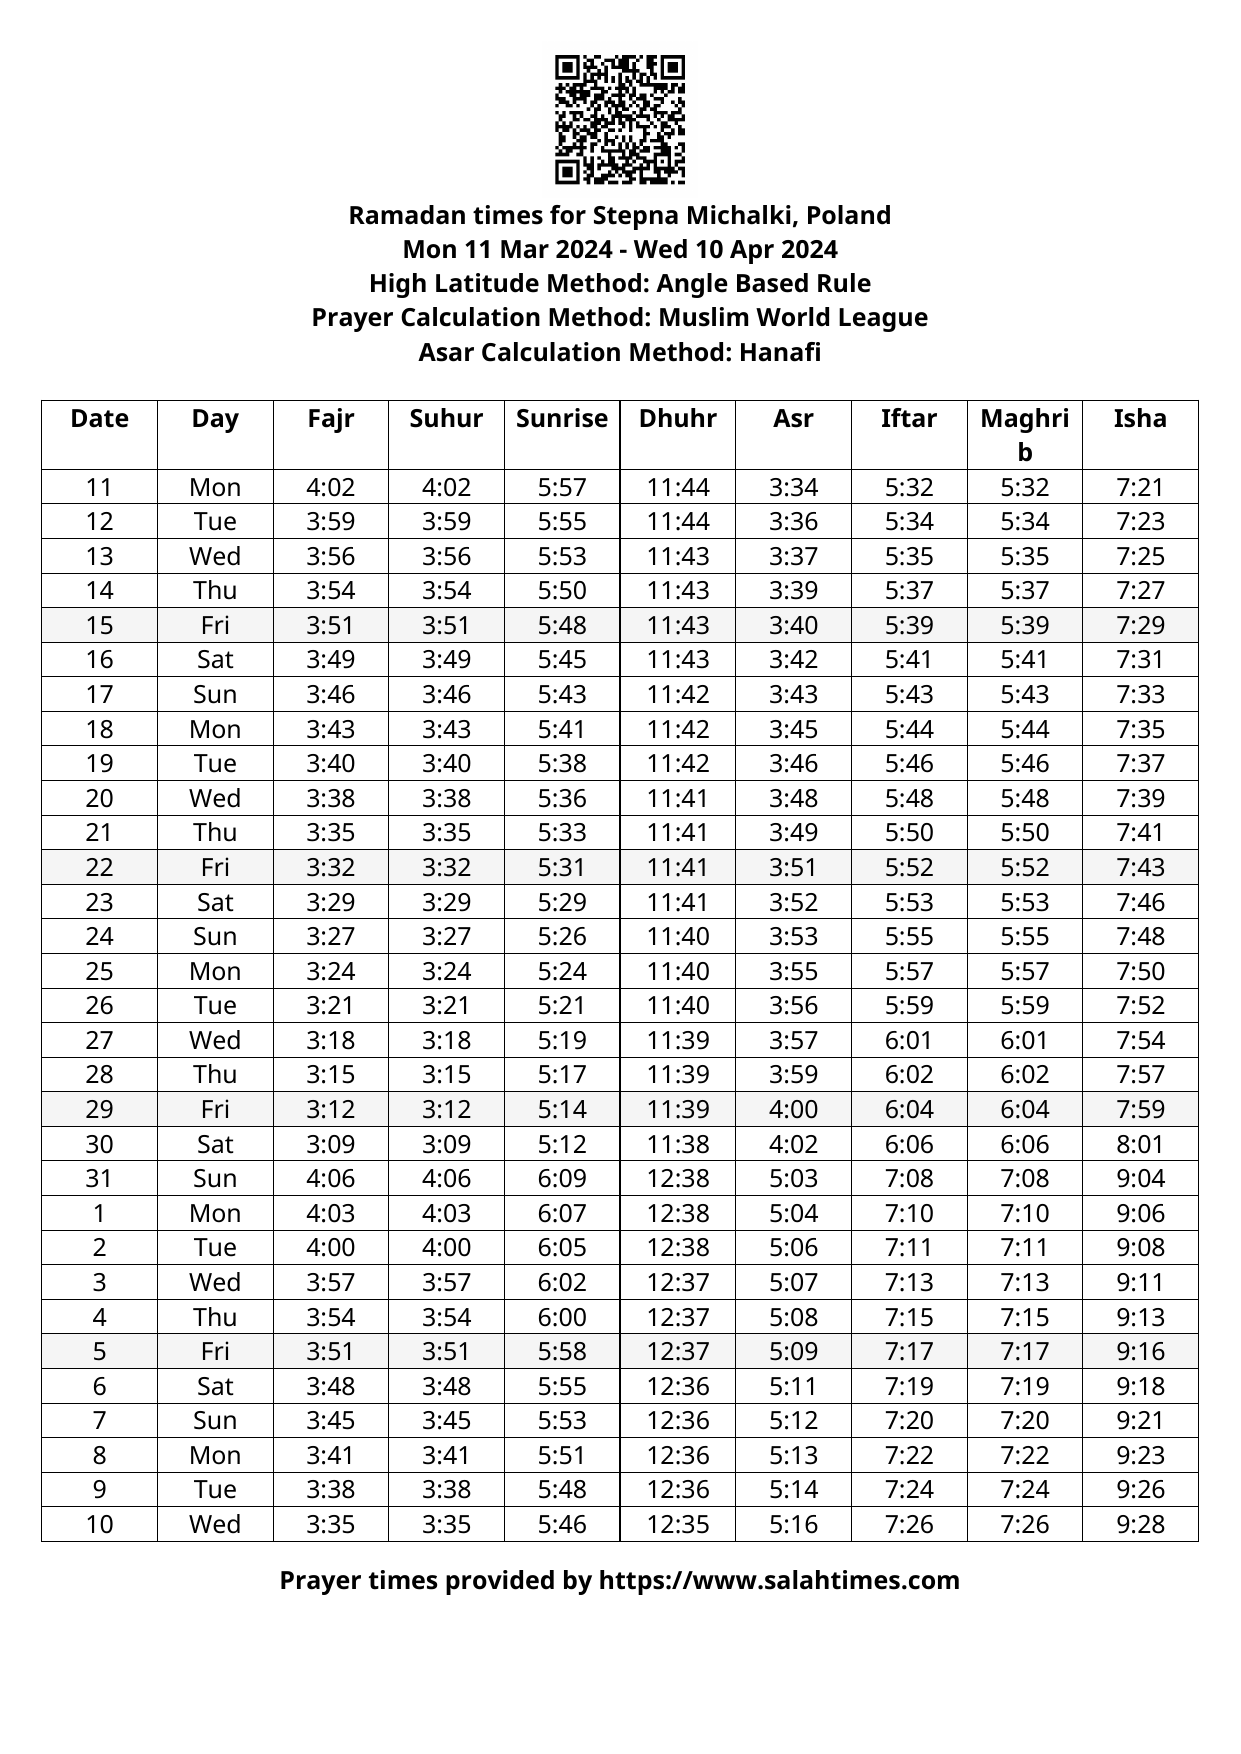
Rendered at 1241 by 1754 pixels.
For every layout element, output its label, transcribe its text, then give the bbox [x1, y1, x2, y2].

table_cell 3:49 [736, 816, 851, 849]
table_cell 5:46 [505, 1507, 619, 1541]
table_cell 4:06 [274, 1161, 388, 1195]
table_cell 5:57 [968, 954, 1082, 987]
table_cell 11:43 [621, 643, 735, 676]
table_cell 4:02 [736, 1127, 851, 1160]
table_cell 11:41 [621, 816, 735, 849]
table_cell Fri [158, 1334, 273, 1368]
table_cell 3:56 [274, 539, 388, 572]
table_cell 5 [42, 1334, 157, 1368]
table_cell 3:34 [736, 470, 851, 503]
table_cell 7:08 [968, 1161, 1082, 1195]
table_cell 5:57 [505, 470, 619, 503]
table_cell 18 [42, 712, 157, 745]
table_cell 23 [42, 885, 157, 918]
table_cell 5:34 [852, 504, 967, 538]
table_cell 7 [42, 1404, 157, 1437]
table_cell 3:41 [389, 1438, 504, 1472]
table_cell 7:17 [968, 1334, 1082, 1368]
table_cell 5:19 [505, 1023, 619, 1057]
table_cell 3:27 [274, 919, 388, 953]
table_header Suhur [389, 401, 504, 469]
table_cell Mon [158, 712, 273, 745]
table_cell 5:53 [968, 885, 1082, 918]
table_cell 6:04 [852, 1092, 967, 1126]
table_cell 11:39 [621, 1092, 735, 1126]
table_cell Wed [158, 539, 273, 572]
table_cell 4:02 [389, 470, 504, 503]
table_cell 11:38 [621, 1127, 735, 1160]
table_cell 3:54 [389, 1300, 504, 1333]
table_cell 5:26 [505, 919, 619, 953]
table_cell 3:15 [274, 1058, 388, 1091]
table_cell Sun [158, 677, 273, 711]
table_cell Wed [158, 1507, 273, 1541]
table_header Maghrib [968, 401, 1082, 469]
table_cell 5:50 [852, 816, 967, 849]
table_cell 7:26 [852, 1507, 967, 1541]
table_cell 5:33 [505, 816, 619, 849]
table_cell 7:15 [968, 1300, 1082, 1333]
table_cell 20 [42, 781, 157, 814]
table_cell 5:55 [968, 919, 1082, 953]
table_cell Tue [158, 1473, 273, 1506]
table_cell 3:35 [389, 816, 504, 849]
table_cell 3:39 [736, 574, 851, 607]
table_cell 5:14 [736, 1473, 851, 1506]
table_cell Tue [158, 504, 273, 538]
table_cell 5:31 [505, 850, 619, 884]
table_cell 1 [42, 1196, 157, 1229]
table_cell 3:48 [736, 781, 851, 814]
table_cell 3:32 [389, 850, 504, 884]
table_cell 3:40 [736, 608, 851, 642]
table_cell 10 [42, 1507, 157, 1541]
table_cell 5:55 [852, 919, 967, 953]
table_cell 5:14 [505, 1092, 619, 1126]
table_cell 7:22 [852, 1438, 967, 1472]
table_cell 5:57 [852, 954, 967, 987]
table_cell 3:51 [389, 608, 504, 642]
table_cell 8 [42, 1438, 157, 1472]
table_cell 7:24 [968, 1473, 1082, 1506]
table_cell 5:48 [505, 1473, 619, 1506]
table_cell Sat [158, 643, 273, 676]
table_cell 2 [42, 1231, 157, 1264]
table_cell 11:41 [621, 781, 735, 814]
table_cell 3:45 [389, 1404, 504, 1437]
table_cell 11:43 [621, 574, 735, 607]
table_cell 19 [42, 746, 157, 780]
table_cell 12 [42, 504, 157, 538]
text Mon 11 Mar 2024 - Wed 10 Apr 2024 [42, 232, 1198, 266]
table_cell 6:04 [968, 1092, 1082, 1126]
table_cell 11:41 [621, 885, 735, 918]
table_cell 9:08 [1083, 1231, 1198, 1264]
table_cell 5:32 [968, 470, 1082, 503]
table_cell 12:35 [621, 1507, 735, 1541]
table_cell 3:51 [274, 608, 388, 642]
table_cell 5:52 [852, 850, 967, 884]
table_cell 3:54 [274, 1300, 388, 1333]
table_cell 5:06 [736, 1231, 851, 1264]
table_cell 6:06 [968, 1127, 1082, 1160]
table_cell Sun [158, 1161, 273, 1195]
table_cell 9:06 [1083, 1196, 1198, 1229]
table_cell 16 [42, 643, 157, 676]
table_cell 5:34 [968, 504, 1082, 538]
table_cell Mon [158, 1438, 273, 1472]
table_cell 7:17 [852, 1334, 967, 1368]
table_cell 4:03 [274, 1196, 388, 1229]
table_cell 3:43 [736, 677, 851, 711]
table_cell 7:08 [852, 1161, 967, 1195]
table_cell 9:16 [1083, 1334, 1198, 1368]
table_cell 7:37 [1083, 746, 1198, 780]
table_cell 8:01 [1083, 1127, 1198, 1160]
table_cell 5:07 [736, 1265, 851, 1299]
table_cell 7:29 [1083, 608, 1198, 642]
table_cell 3:56 [389, 539, 504, 572]
table_cell 3:51 [274, 1334, 388, 1368]
table_cell 5:48 [505, 608, 619, 642]
table_cell 9:28 [1083, 1507, 1198, 1541]
table_cell 3:51 [389, 1334, 504, 1368]
table_cell 6 [42, 1369, 157, 1402]
table_cell Fri [158, 608, 273, 642]
table_cell 3:38 [274, 781, 388, 814]
table_cell 5:44 [852, 712, 967, 745]
table_cell 7:33 [1083, 677, 1198, 711]
table_cell 7:15 [852, 1300, 967, 1333]
table_cell 5:36 [505, 781, 619, 814]
table_cell 7:27 [1083, 574, 1198, 607]
table_cell 7:46 [1083, 885, 1198, 918]
table_cell 3:18 [389, 1023, 504, 1057]
table_cell 6:00 [505, 1300, 619, 1333]
table_cell 5:43 [968, 677, 1082, 711]
table_cell 11:40 [621, 954, 735, 987]
table_cell 3:45 [274, 1404, 388, 1437]
table_cell 5:59 [852, 989, 967, 1022]
table_cell 11:42 [621, 677, 735, 711]
table_cell 5:11 [736, 1369, 851, 1402]
table_cell 4:03 [389, 1196, 504, 1229]
table_cell 3:43 [389, 712, 504, 745]
table_cell Wed [158, 1023, 273, 1057]
table_cell 5:50 [505, 574, 619, 607]
table_cell 3:09 [274, 1127, 388, 1160]
table_cell 7:48 [1083, 919, 1198, 953]
table_cell 11:44 [621, 504, 735, 538]
table_cell 7:11 [968, 1231, 1082, 1264]
table_cell 3:59 [736, 1058, 851, 1091]
table_cell Tue [158, 989, 273, 1022]
table_cell 3:57 [389, 1265, 504, 1299]
table_cell 3:54 [274, 574, 388, 607]
table_cell 3:43 [274, 712, 388, 745]
table_cell 3:57 [274, 1265, 388, 1299]
table_cell 3:35 [389, 1507, 504, 1541]
table_cell Thu [158, 574, 273, 607]
table_cell 5:38 [505, 746, 619, 780]
table_cell 29 [42, 1092, 157, 1126]
table_cell 11:41 [621, 850, 735, 884]
table_cell Sun [158, 919, 273, 953]
table_cell 7:39 [1083, 781, 1198, 814]
table_cell 9:18 [1083, 1369, 1198, 1402]
table_cell 6:02 [852, 1058, 967, 1091]
table_cell 3:15 [389, 1058, 504, 1091]
table_header Isha [1083, 401, 1198, 469]
table_cell 12:37 [621, 1300, 735, 1333]
table_cell 3:54 [389, 574, 504, 607]
table_cell 6:06 [852, 1127, 967, 1160]
table_cell 3:12 [389, 1092, 504, 1126]
table_cell 9:11 [1083, 1265, 1198, 1299]
table_cell 9:04 [1083, 1161, 1198, 1195]
table_cell 5:41 [505, 712, 619, 745]
table_cell 3:42 [736, 643, 851, 676]
table_cell 5:08 [736, 1300, 851, 1333]
table_cell 5:48 [968, 781, 1082, 814]
table_cell 5:03 [736, 1161, 851, 1195]
table_cell 6:01 [968, 1023, 1082, 1057]
table_cell 12:36 [621, 1369, 735, 1402]
table_header Asr [736, 401, 851, 469]
table_cell 3:57 [736, 1023, 851, 1057]
table_cell 7:50 [1083, 954, 1198, 987]
table_cell 26 [42, 989, 157, 1022]
table_cell 3:21 [389, 989, 504, 1022]
table_cell 12:38 [621, 1196, 735, 1229]
table_cell 5:21 [505, 989, 619, 1022]
table_cell 5:39 [968, 608, 1082, 642]
table_cell 11:43 [621, 539, 735, 572]
table_cell 3:56 [736, 989, 851, 1022]
table_cell Tue [158, 746, 273, 780]
table_cell 9:13 [1083, 1300, 1198, 1333]
text Asar Calculation Method: Hanafi [42, 334, 1198, 368]
table_header Day [158, 401, 273, 469]
table_cell 7:23 [1083, 504, 1198, 538]
table_cell 14 [42, 574, 157, 607]
table_cell 6:05 [505, 1231, 619, 1264]
table_cell 12:38 [621, 1161, 735, 1195]
table_cell 11:39 [621, 1023, 735, 1057]
table_cell 3:52 [736, 885, 851, 918]
table_cell 7:57 [1083, 1058, 1198, 1091]
table_cell 3:24 [389, 954, 504, 987]
table_cell Thu [158, 1300, 273, 1333]
table_cell 3:49 [274, 643, 388, 676]
table_cell 3:35 [274, 816, 388, 849]
table_cell 5:16 [736, 1507, 851, 1541]
table_cell 3:46 [736, 746, 851, 780]
table_cell 3:48 [389, 1369, 504, 1402]
table_cell 5:43 [852, 677, 967, 711]
table_cell Sat [158, 1127, 273, 1160]
table_cell 3:29 [389, 885, 504, 918]
table_cell 3:59 [389, 504, 504, 538]
table_cell 7:35 [1083, 712, 1198, 745]
table_cell 15 [42, 608, 157, 642]
table_cell 11 [42, 470, 157, 503]
table_cell 5:12 [736, 1404, 851, 1437]
text Prayer Calculation Method: Muslim World League [42, 300, 1198, 334]
table_cell 7:13 [968, 1265, 1082, 1299]
table_cell 5:59 [968, 989, 1082, 1022]
table_cell 3 [42, 1265, 157, 1299]
table_cell 3:38 [389, 1473, 504, 1506]
table_cell 6:02 [505, 1265, 619, 1299]
table_cell 5:53 [505, 539, 619, 572]
table_cell Fri [158, 1092, 273, 1126]
table_cell 5:12 [505, 1127, 619, 1160]
table_cell 5:45 [505, 643, 619, 676]
table_cell 3:18 [274, 1023, 388, 1057]
table_cell 21 [42, 816, 157, 849]
table_cell 5:32 [852, 470, 967, 503]
table_cell 4:02 [274, 470, 388, 503]
table_cell 7:41 [1083, 816, 1198, 849]
table_cell Thu [158, 1058, 273, 1091]
table_cell Sun [158, 1404, 273, 1437]
table_cell 3:46 [274, 677, 388, 711]
table_cell 4:06 [389, 1161, 504, 1195]
table_cell 7:10 [968, 1196, 1082, 1229]
table_cell 7:19 [852, 1369, 967, 1402]
table_cell 7:21 [1083, 470, 1198, 503]
table_cell 4:00 [274, 1231, 388, 1264]
table_cell 7:31 [1083, 643, 1198, 676]
table_cell 3:55 [736, 954, 851, 987]
table_cell 5:39 [852, 608, 967, 642]
table_cell 5:37 [968, 574, 1082, 607]
table_cell 6:01 [852, 1023, 967, 1057]
table_cell 7:25 [1083, 539, 1198, 572]
table_cell 5:55 [505, 1369, 619, 1402]
table_cell Sat [158, 885, 273, 918]
table_cell 12:36 [621, 1438, 735, 1472]
table_cell 3:09 [389, 1127, 504, 1160]
table_cell 12:37 [621, 1334, 735, 1368]
table_cell 3:37 [736, 539, 851, 572]
table_cell 7:26 [968, 1507, 1082, 1541]
table_cell 5:58 [505, 1334, 619, 1368]
table_cell 7:20 [968, 1404, 1082, 1437]
table_cell 17 [42, 677, 157, 711]
table_cell 3:38 [389, 781, 504, 814]
table_cell 25 [42, 954, 157, 987]
table_cell 7:24 [852, 1473, 967, 1506]
table_cell 7:20 [852, 1404, 967, 1437]
table_cell 3:36 [736, 504, 851, 538]
table_cell 5:17 [505, 1058, 619, 1091]
table_cell 5:09 [736, 1334, 851, 1368]
table_cell Wed [158, 781, 273, 814]
table_cell 31 [42, 1161, 157, 1195]
table_cell 11:44 [621, 470, 735, 503]
table_cell 5:50 [968, 816, 1082, 849]
table_cell 7:13 [852, 1265, 967, 1299]
table_header Fajr [274, 401, 388, 469]
table_cell 4:00 [389, 1231, 504, 1264]
table_cell 7:22 [968, 1438, 1082, 1472]
table_cell Mon [158, 954, 273, 987]
table_cell 4 [42, 1300, 157, 1333]
table_cell 3:40 [274, 746, 388, 780]
table_cell 5:29 [505, 885, 619, 918]
table_cell 3:41 [274, 1438, 388, 1472]
table_cell 7:10 [852, 1196, 967, 1229]
table_cell 5:46 [852, 746, 967, 780]
table_cell 5:41 [852, 643, 967, 676]
table_cell 3:46 [389, 677, 504, 711]
text Ramadan times for Stepna Michalki, Poland [42, 198, 1198, 232]
table_cell 5:53 [852, 885, 967, 918]
table_cell 5:37 [852, 574, 967, 607]
table_cell 3:27 [389, 919, 504, 953]
table_cell 24 [42, 919, 157, 953]
table_cell 27 [42, 1023, 157, 1057]
table_cell 7:19 [968, 1369, 1082, 1402]
table_cell 11:40 [621, 919, 735, 953]
table_cell 22 [42, 850, 157, 884]
table_cell 3:32 [274, 850, 388, 884]
table_cell 3:21 [274, 989, 388, 1022]
table_cell 7:54 [1083, 1023, 1198, 1057]
table_cell 5:35 [968, 539, 1082, 572]
table_cell 11:42 [621, 746, 735, 780]
table_cell Mon [158, 1196, 273, 1229]
table_header Dhuhr [621, 401, 735, 469]
text High Latitude Method: Angle Based Rule [42, 266, 1198, 300]
table_cell 5:24 [505, 954, 619, 987]
table_cell 5:44 [968, 712, 1082, 745]
table_cell 3:48 [274, 1369, 388, 1402]
table_cell 11:43 [621, 608, 735, 642]
table_cell 3:24 [274, 954, 388, 987]
text Prayer times provided by https://www.salahtimes.com [42, 1563, 1198, 1597]
table_cell 9:23 [1083, 1438, 1198, 1472]
table_cell 7:52 [1083, 989, 1198, 1022]
table_cell 3:40 [389, 746, 504, 780]
table_cell 3:45 [736, 712, 851, 745]
table_cell 5:41 [968, 643, 1082, 676]
table_cell 7:59 [1083, 1092, 1198, 1126]
table_header Sunrise [505, 401, 619, 469]
table_cell 7:11 [852, 1231, 967, 1264]
table_cell 3:35 [274, 1507, 388, 1541]
picture [542, 41, 699, 198]
table_cell 3:53 [736, 919, 851, 953]
table_cell Mon [158, 470, 273, 503]
table_cell 5:52 [968, 850, 1082, 884]
table_cell 3:59 [274, 504, 388, 538]
table_cell 5:51 [505, 1438, 619, 1472]
table_cell 12:37 [621, 1265, 735, 1299]
table_header Iftar [852, 401, 967, 469]
table_cell 3:12 [274, 1092, 388, 1126]
table_cell 12:36 [621, 1404, 735, 1437]
table_cell Tue [158, 1231, 273, 1264]
table_cell 6:07 [505, 1196, 619, 1229]
table_cell 12:36 [621, 1473, 735, 1506]
table_header Date [42, 401, 157, 469]
table_cell 3:38 [274, 1473, 388, 1506]
table_cell 3:51 [736, 850, 851, 884]
table_cell 9:26 [1083, 1473, 1198, 1506]
table_cell 5:04 [736, 1196, 851, 1229]
table_cell Thu [158, 816, 273, 849]
table_cell Fri [158, 850, 273, 884]
table_cell 3:29 [274, 885, 388, 918]
table_cell 13 [42, 539, 157, 572]
table_cell 5:55 [505, 504, 619, 538]
table_cell 30 [42, 1127, 157, 1160]
table_cell 11:40 [621, 989, 735, 1022]
table_cell 5:35 [852, 539, 967, 572]
table_cell 11:39 [621, 1058, 735, 1091]
table_cell 7:43 [1083, 850, 1198, 884]
table_cell 6:02 [968, 1058, 1082, 1091]
table_cell Sat [158, 1369, 273, 1402]
table_cell 6:09 [505, 1161, 619, 1195]
table_cell 5:53 [505, 1404, 619, 1437]
table_cell 5:13 [736, 1438, 851, 1472]
table_cell 5:43 [505, 677, 619, 711]
table_cell 5:46 [968, 746, 1082, 780]
table_cell 9:21 [1083, 1404, 1198, 1437]
table_cell Wed [158, 1265, 273, 1299]
table_cell 9 [42, 1473, 157, 1506]
table_cell 12:38 [621, 1231, 735, 1264]
table_cell 11:42 [621, 712, 735, 745]
table_cell 28 [42, 1058, 157, 1091]
table_cell 4:00 [736, 1092, 851, 1126]
table_cell 5:48 [852, 781, 967, 814]
table_cell 3:49 [389, 643, 504, 676]
